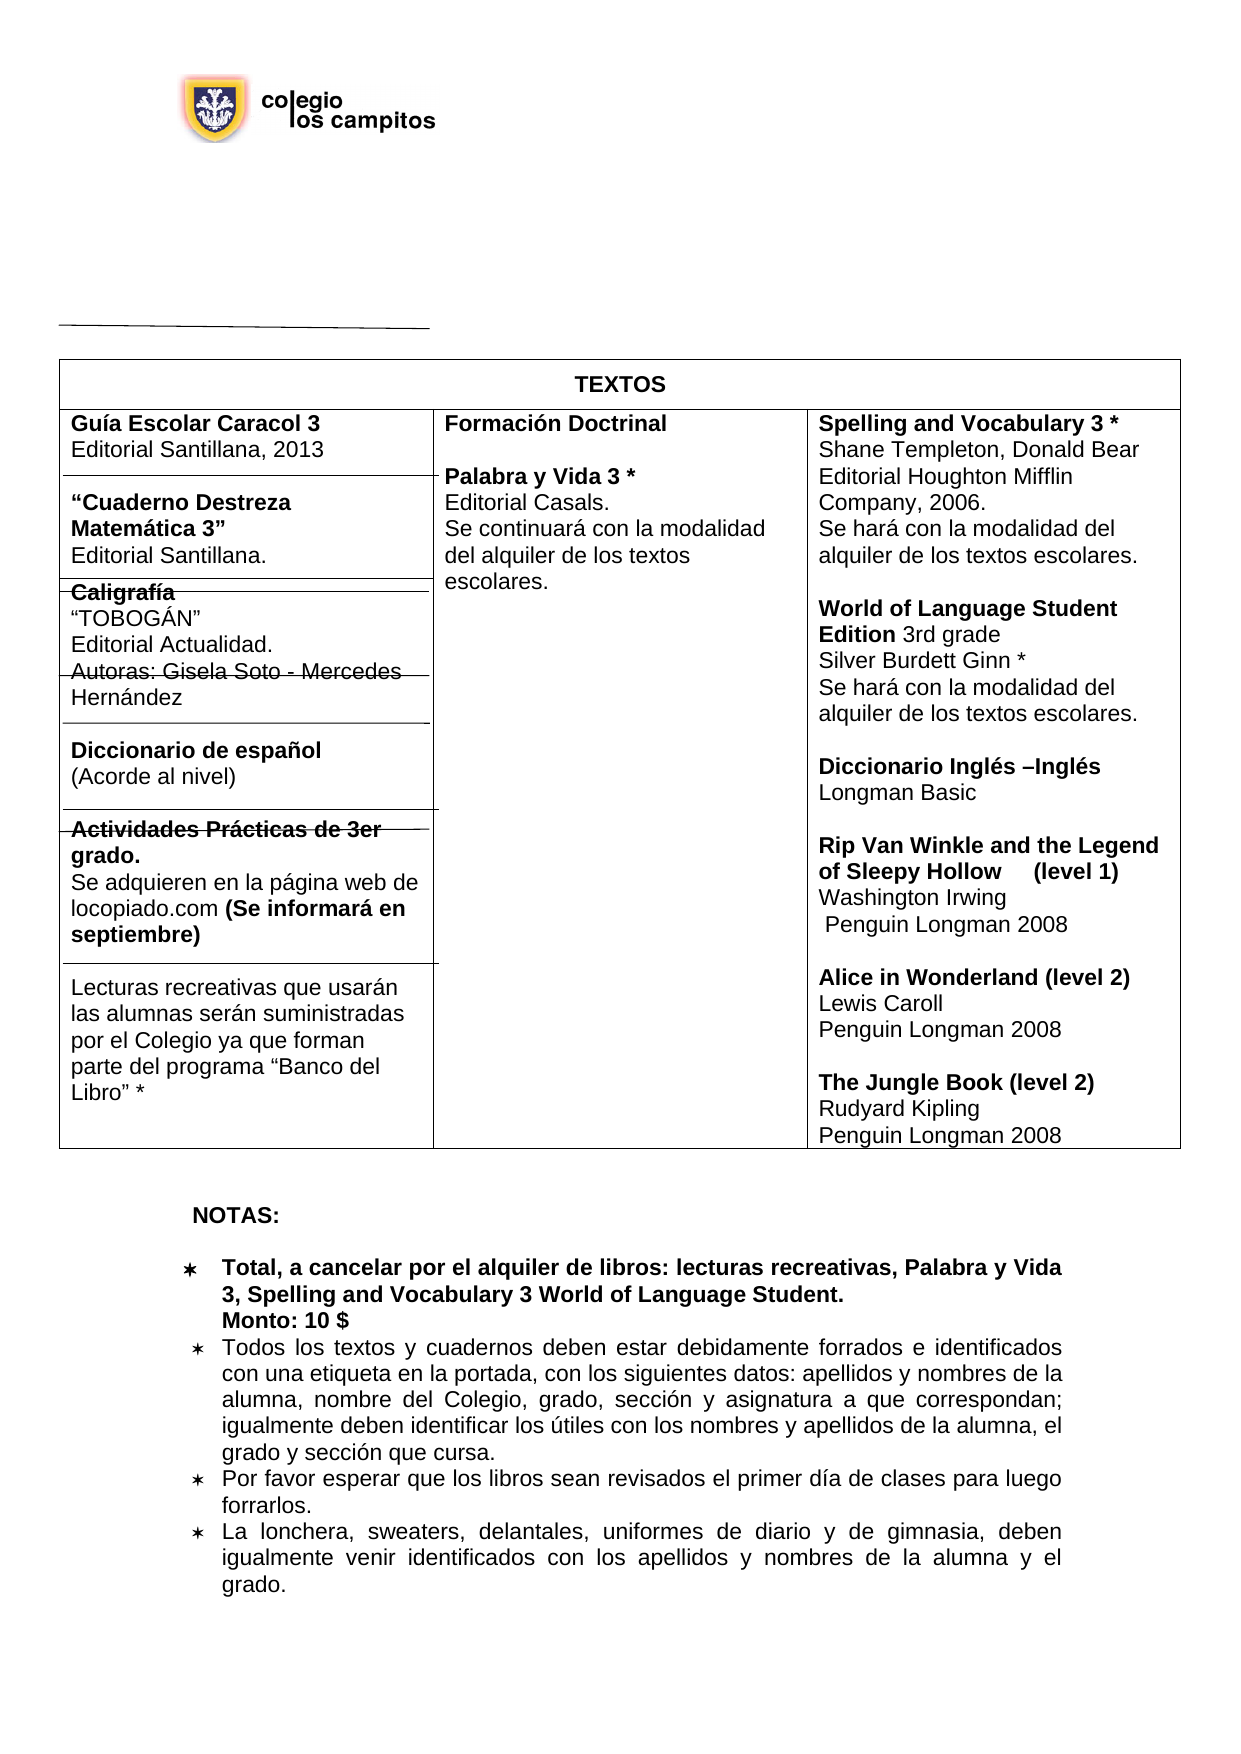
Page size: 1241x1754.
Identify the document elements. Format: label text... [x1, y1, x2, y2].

list Total, a cancelar por el alquiler de libros: lecturas recreativas, Palabra y Vida 3, Spelling and Vocabulary 3 World of Language Student. [184, 1254, 1063, 1307]
list Monto: 10 $ [222, 1307, 1063, 1333]
text NOTAS: [192, 1202, 1063, 1228]
list Todos los textos y cuadernos deben estar debidamente forrados e identificados con una etiqueta en la portada, con los siguientes datos: apellidos y nombres de la alumna, nombre del Colegio, grado, sección y asignatura a que correspondan; igualmente deben identificar los útiles con los nombres y apellidos de la alumna, el grado y sección que cursa. [192, 1333, 1063, 1465]
table_cell Spelling and Vocabulary 3 * Shane Templeton, Donald Bear Editorial Houghton Mifflin Company, 2006. Se hará con la modalidad del alquiler de los textos escolares. World of Language Student Edition 3rd grade Silver Burdett Ginn * Se hará con la modalidad del alquiler de los textos escolares. Diccionario Inglés –Inglés Longman Basic Rip Van Winkle and the Legend of Sleepy Hollow (level 1) Washington Irwing Penguin Longman 2008 Alice in Wonderland (level 2) Lewis Caroll Penguin Longman 2008 The Jungle Book (level 2) Rudyard Kipling Penguin Longman 2008 [808, 410, 1180, 1148]
list La lonchera, sweaters, delantales, uniformes de diario y de gimnasia, deben igualmente venir identificados con los apellidos y nombres de la alumna y el grado. [192, 1518, 1063, 1597]
table_header TEXTOS [60, 360, 1180, 409]
picture [177, 74, 440, 143]
table_cell Guía Escolar Caracol 3 Editorial Santillana, 2013 “Cuaderno Destreza Matemática 3” Editorial Santillana. [60, 410, 433, 578]
table_cell Formación Doctrinal Palabra y Vida 3 * Editorial Casals. Se continuará con la modalidad del alquiler de los textos escolares. [434, 410, 807, 1148]
table_cell Caligrafía “TOBOGÁN” Editorial Actualidad. Autoras: Gisela Soto - Mercedes Hernández Diccionario de español (Acorde al nivel) Actividades Prácticas de 3er grado. Se adquieren en la página web de locopiado.com (Se informará en septiembre) Lecturas recreativas que usarán las alumnas serán suministradas por el Colegio ya que forman parte del programa “Banco del Libro” * [60, 579, 433, 1148]
list Por favor esperar que los libros sean revisados el primer día de clases para luego forrarlos. [192, 1465, 1063, 1518]
